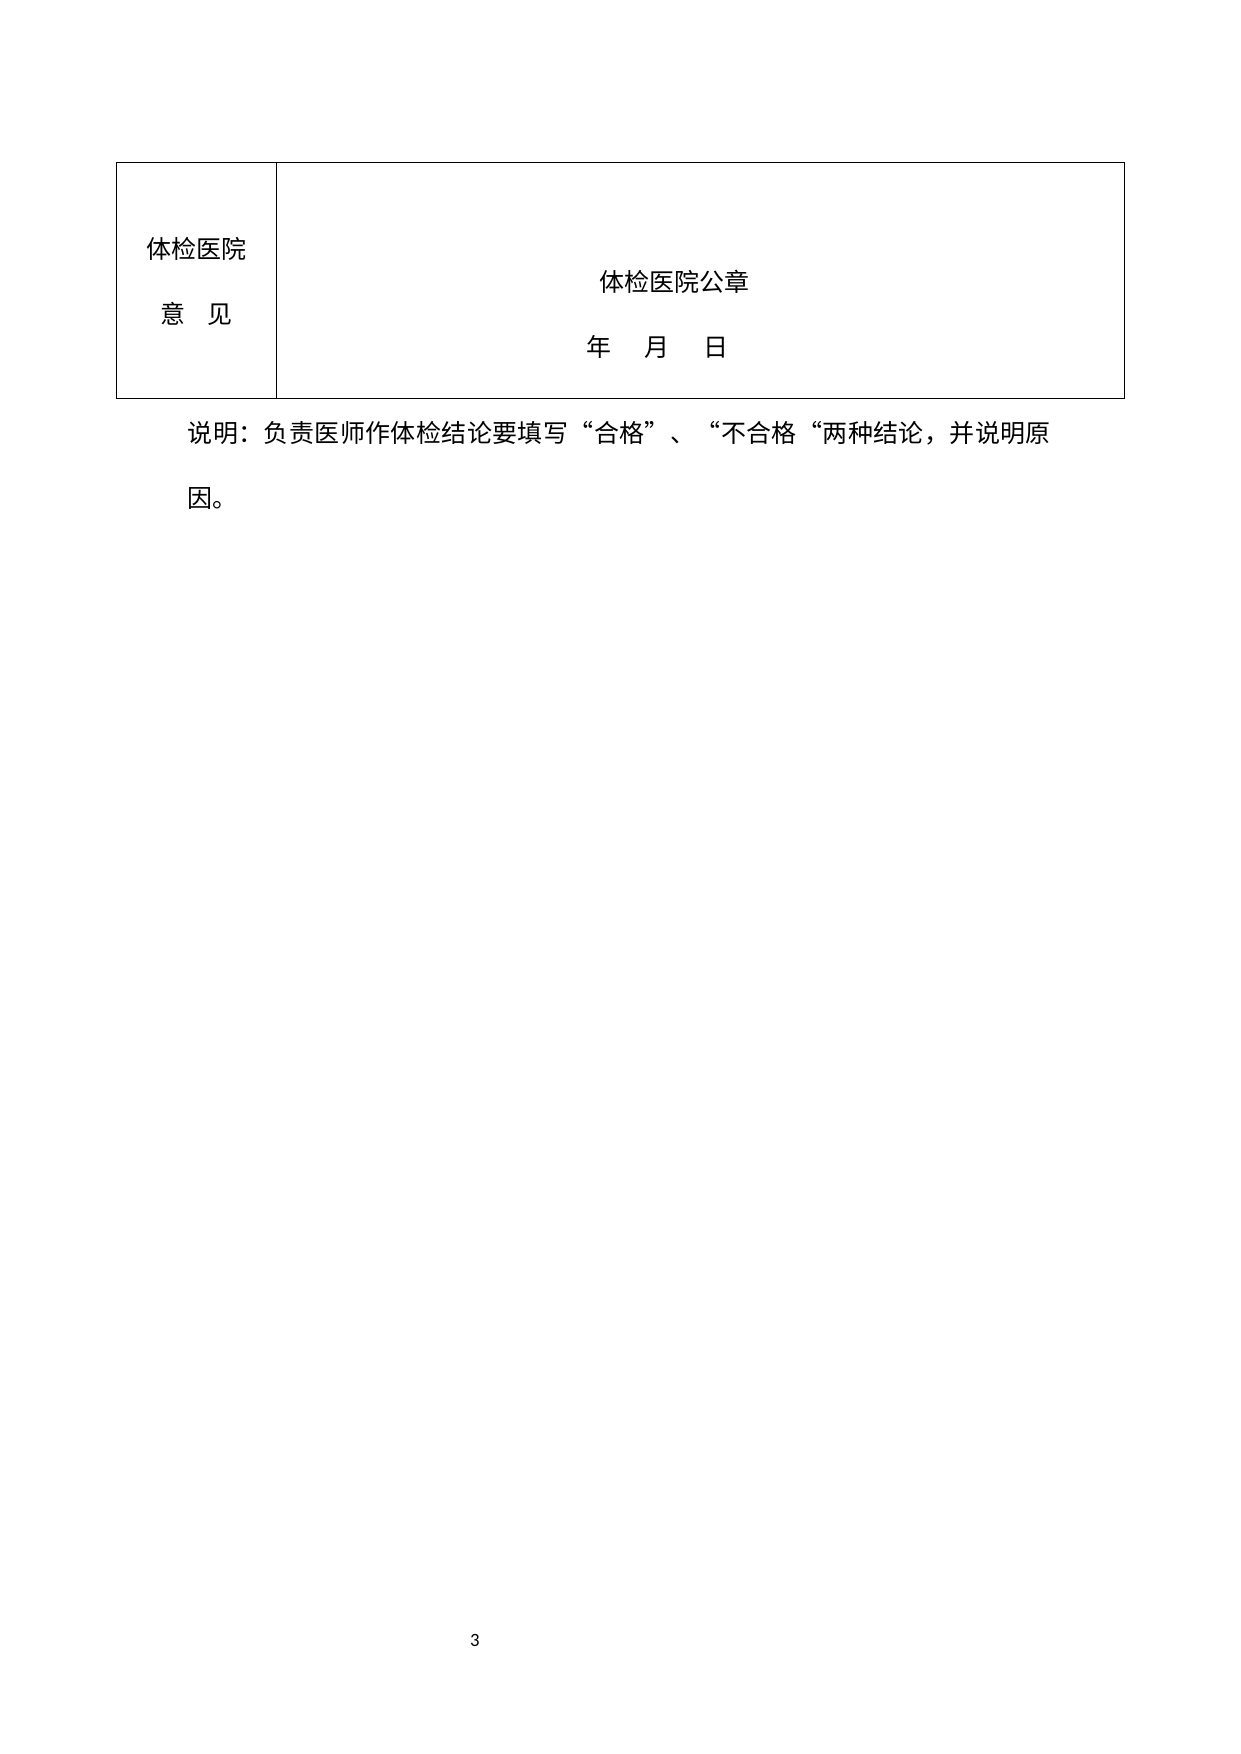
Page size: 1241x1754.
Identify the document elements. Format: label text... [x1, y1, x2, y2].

text 说明：负责医师作体检结论要填写“合格”、“不合格“两种结论，并说明原因。 [187, 399, 1053, 529]
table_cell 体检医院 意 见 [117, 163, 276, 398]
table_cell 体检医院公章 年 月 日 [277, 163, 1124, 398]
